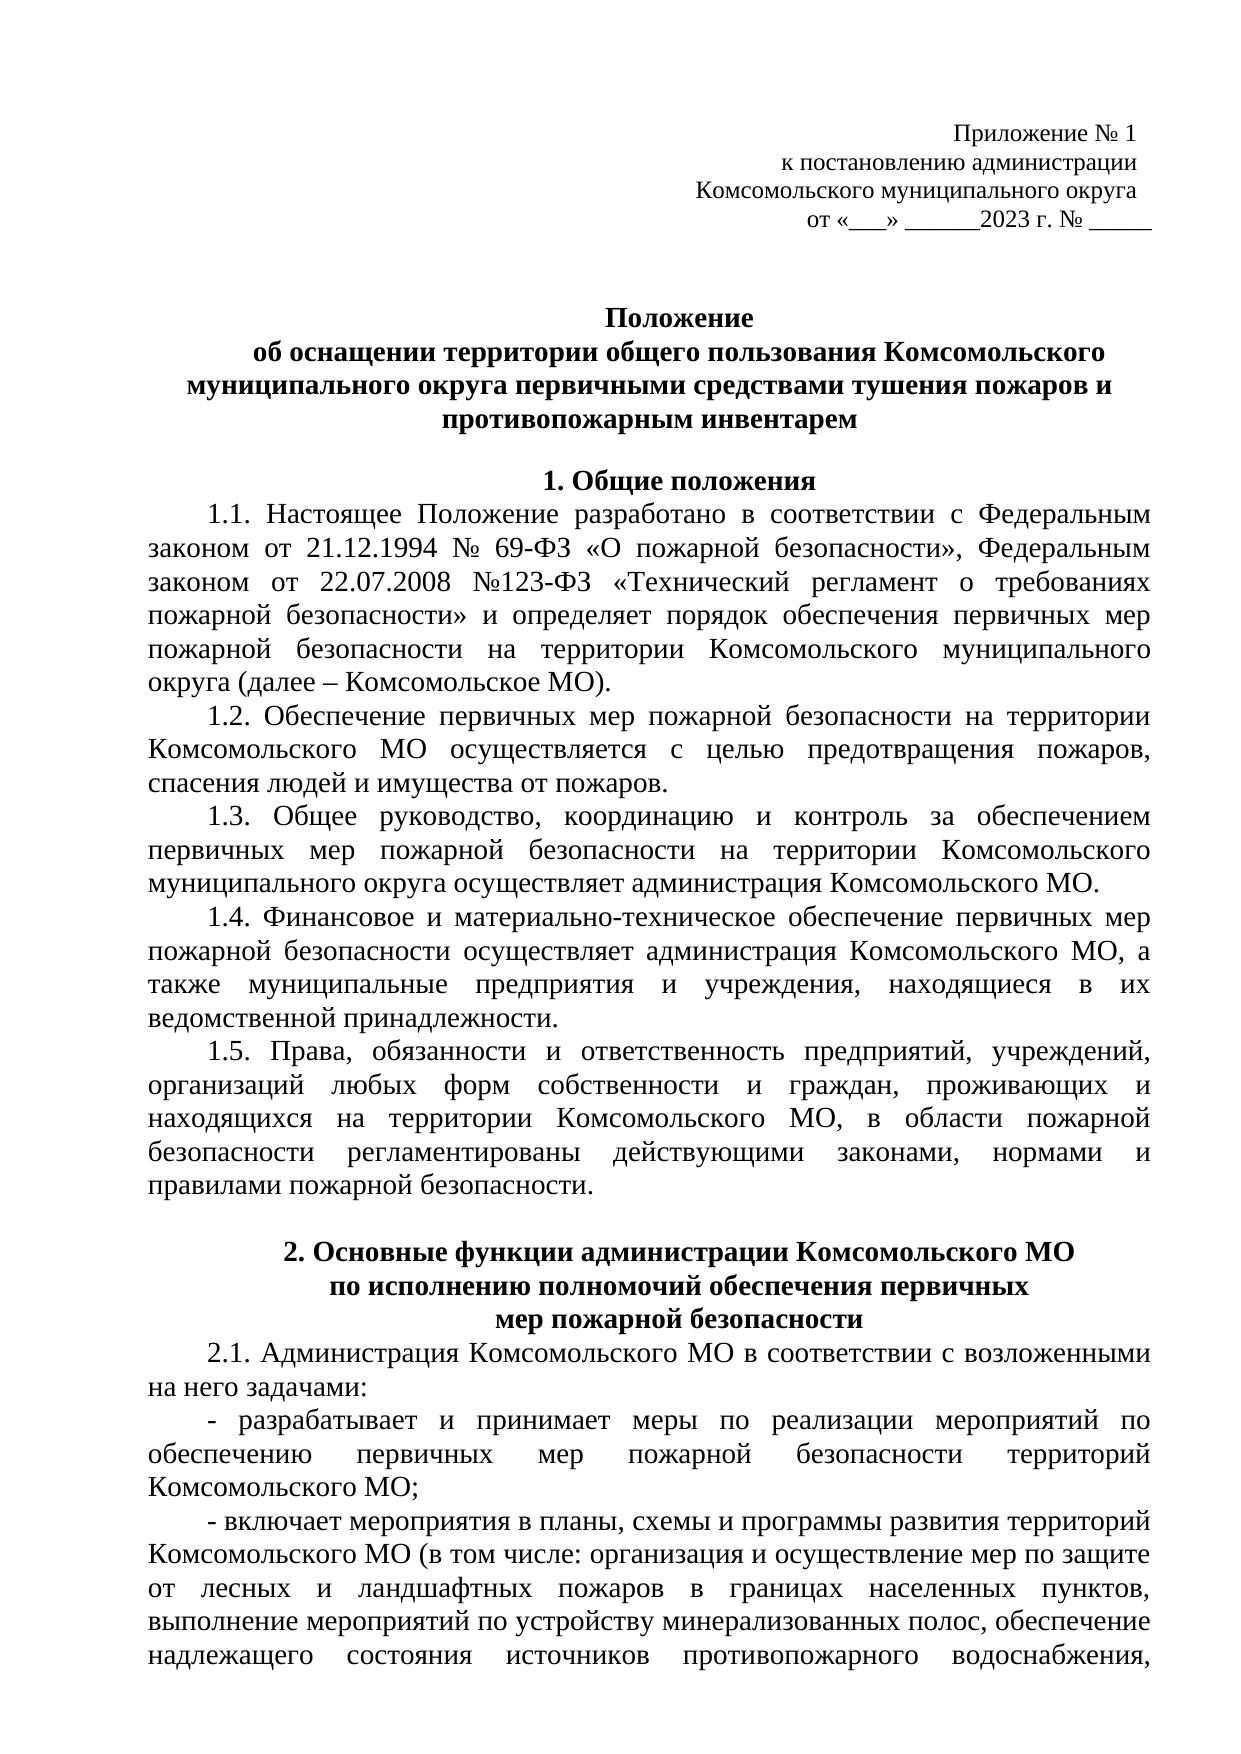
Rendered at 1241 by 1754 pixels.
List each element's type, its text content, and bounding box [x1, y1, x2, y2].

text 1.4. Финансовое и материально-техническое обеспечение первичных мер пожарной безопасности осуществляет администрация Комсомольского МО, а также муниципальные предприятия и учреждения, находящиеся в их ведомственной принадлежности. [148, 899, 1152, 1033]
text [148, 1503, 1152, 1671]
text об оснащении территории общего пользования Комсомольского муниципального округа первичными средствами тушения пожаров и противопожарным инвентарем [148, 334, 1152, 434]
text по исполнению полномочий обеспечения первичных [148, 1268, 1152, 1302]
text Приложение № 1 [202, 118, 1137, 147]
text 1.3. Общее руководство, координацию и контроль за обеспечением первичных мер пожарной безопасности на территории Комсомольского муниципального округа осуществляет администрация Комсомольского МО. [148, 798, 1152, 899]
text мер пожарной безопасности [148, 1302, 1152, 1335]
text 2. Основные функции администрации Комсомольского МО [148, 1234, 1152, 1268]
text Положение [148, 300, 1152, 334]
text 1.5. Права, обязанности и ответственность предприятий, учреждений, организаций любых форм собственности и граждан, проживающих и находящихся на территории Комсомольского МО, в области пожарной безопасности регламентированы действующими законами, нормами и правилами пожарной безопасности. [148, 1033, 1152, 1201]
text Комсомольского муниципального округа [202, 176, 1137, 204]
text к постановлению администрации [202, 147, 1137, 176]
text 1.1. Настоящее Положение разработано в соответствии с Федеральным законом от 21.12.1994 № 69-ФЗ «О пожарной безопасности», Федеральным законом от 22.07.2008 №123-ФЗ «Технический регламент о требованиях пожарной безопасности» и определяет порядок обеспечения первичных мер пожарной безопасности на территории Комсомольского муниципального округа (далее – Комсомольское МО). [148, 497, 1152, 698]
text - разрабатывает и принимает меры по реализации мероприятий по обеспечению первичных мер пожарной безопасности территорий Комсомольского МО; [148, 1402, 1152, 1503]
text 1. Общие положения [148, 463, 1152, 497]
text 2.1. Администрация Комсомольского МО в соответствии с возложенными на него задачами: [148, 1335, 1152, 1402]
text 1.2. Обеспечение первичных мер пожарной безопасности на территории Комсомольского МО осуществляется с целью предотвращения пожаров, спасения людей и имущества от пожаров. [148, 698, 1152, 798]
text от «___» ______2023 г. № _____ [148, 204, 1152, 233]
